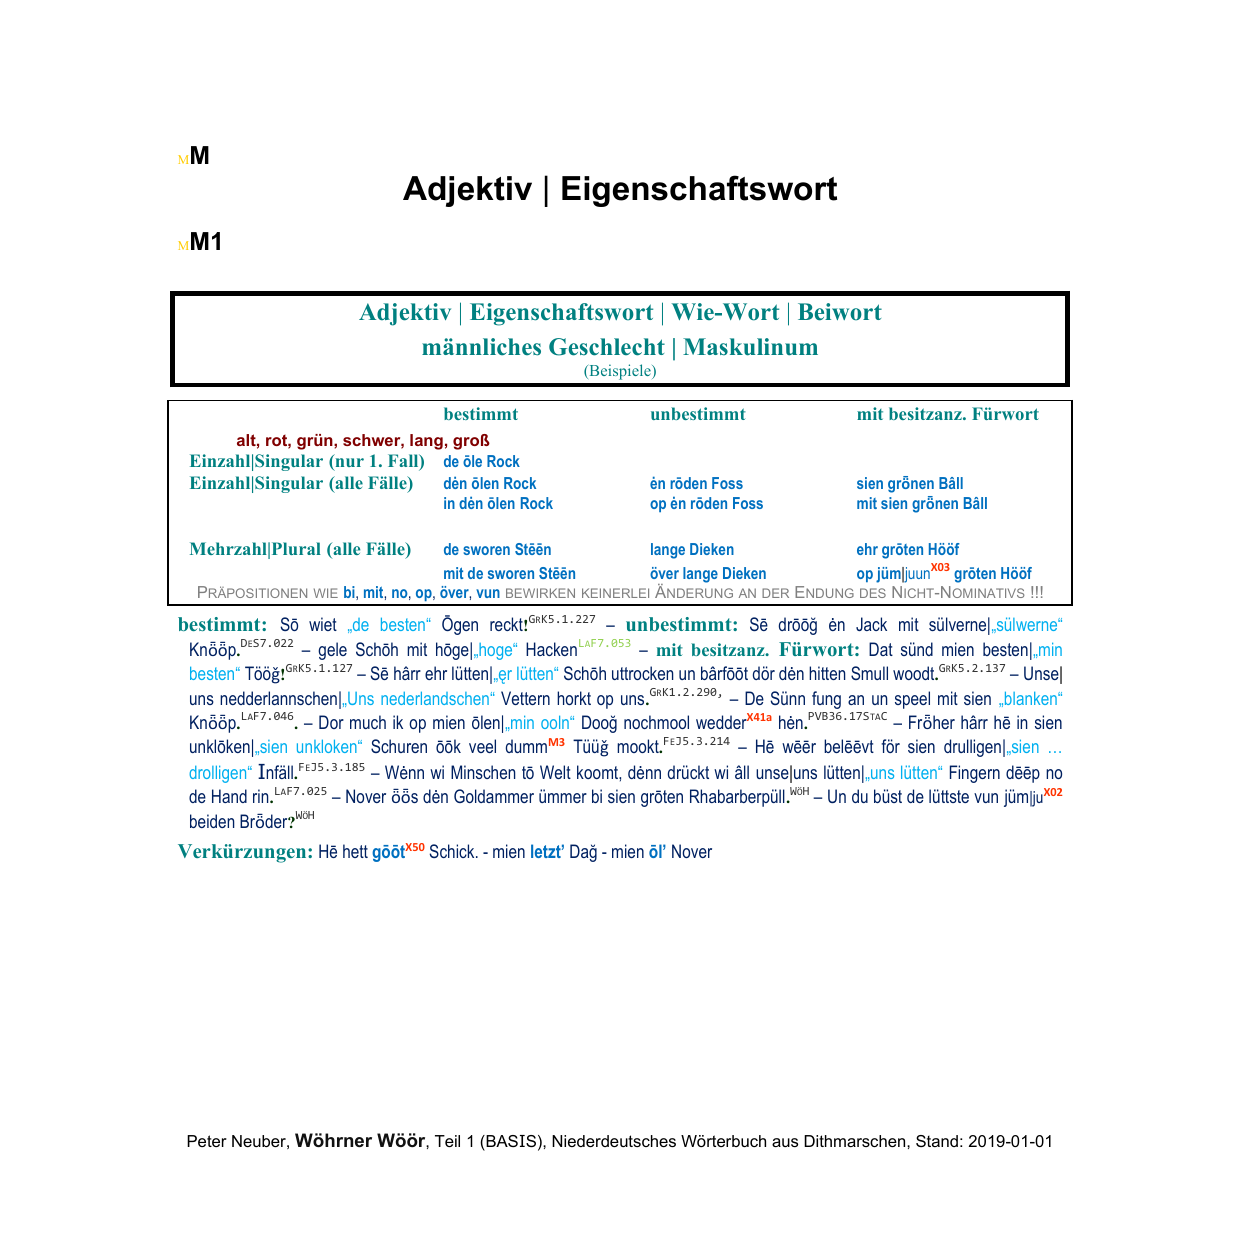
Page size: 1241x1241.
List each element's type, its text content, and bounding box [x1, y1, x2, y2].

text µM [177, 141, 1063, 169]
text bestimmt unbestimmt mit besitzanz. Fürwort [169, 401, 1071, 425]
text männliches Geschlecht | Maskulinum [175, 326, 1065, 354]
text Mehrzahl|Plural (alle Fälle) de sworen Stēēn lange Dieken ehr grōten Hööf [177, 538, 1063, 559]
text Einzahl|Singular (alle Fälle) dėn ōlen Rock ėn rōden Foss sien grȫnen Bâll [177, 472, 1063, 493]
text bestimmt: Sō wiet „de besten“ Ōgen reckt!GrK5.1.227 – unbestimmt: Sē drōōğ ėn Jack mit sülverne|„sülwerne“ Knȫȫp.DeS7.022 – gele Schōh mit hōge|„hoge“ HackenLaF7.053 – mit besitzanz. Fürwort: Dat sünd mien besten|„min besten“ Tööǧ!GrK5.1.127 – Sē hârr ehr lütten|„ęr lütten“ Schōh uttrocken un bârfōōt dör dėn hitten Smull woodt.GrK5.2.137 – Unse|uns nedderlannschen|„Uns nederlandschen“ Vettern horkt op uns.GrK1.2.290, – De Sünn fung an un speel mit sien „blanken“ Knȫȫp.LaF7.046. – Dor much ik op mien ōlen|„min ooln“ Dooğ nochmool wedderX41a hėn.PVB36.17StaC – Frȫher hârr hē in sien unklōken|„sien unkloken“ Schuren ōōk veel dummM3 Tüüǧ mookt.FeJ5.3.214 – Hē wēēr belēēvt för sien drulligen|„sien … drolligen“ Infäll.FeJ5.3.185 – Wėnn wi Minschen tō Welt koomt, dėnn drückt wi âll unse|uns lütten|„uns lütten“ Fingern dēēp no de Hand rin.LaF7.025 – Nover ȫȫs dėn Goldammer ümmer bi sien grōten Rhabarberpüll.WöH – Un du büst de lüttste vun jüm|juX02 beiden Brȫder?WöH [177, 612, 1063, 833]
text (Beispiele) [175, 354, 1065, 383]
text in dėn ōlen Rock op ėn rōden Foss mit sien grȫnen Bâll [177, 493, 1063, 514]
text Einzahl|Singular (nur 1. Fall) de ōle Rock [177, 450, 1063, 472]
text Adjektiv | Eigenschaftswort [177, 169, 1063, 208]
text µM1 [177, 227, 1063, 256]
text Präpositionen wie bi, mit, no, op, över, vun bewirken keinerlei Änderung an der Endung des Nicht-Nominativs !!! [169, 579, 1071, 604]
text mit de sworen Stēēn över lange Dieken op jüm|juunX03 grōten Hööf [177, 559, 1063, 579]
text Adjektiv | Eigenschaftswort | Wie-Wort | Beiwort [175, 296, 1065, 326]
text alt, rot, grün, schwer, lang, groß [169, 427, 1071, 450]
text Verkürzungen: Hē hett gōōtX50 Schick. - mien letzt’ Dağ - mien ōl’ Nover [177, 839, 1063, 863]
